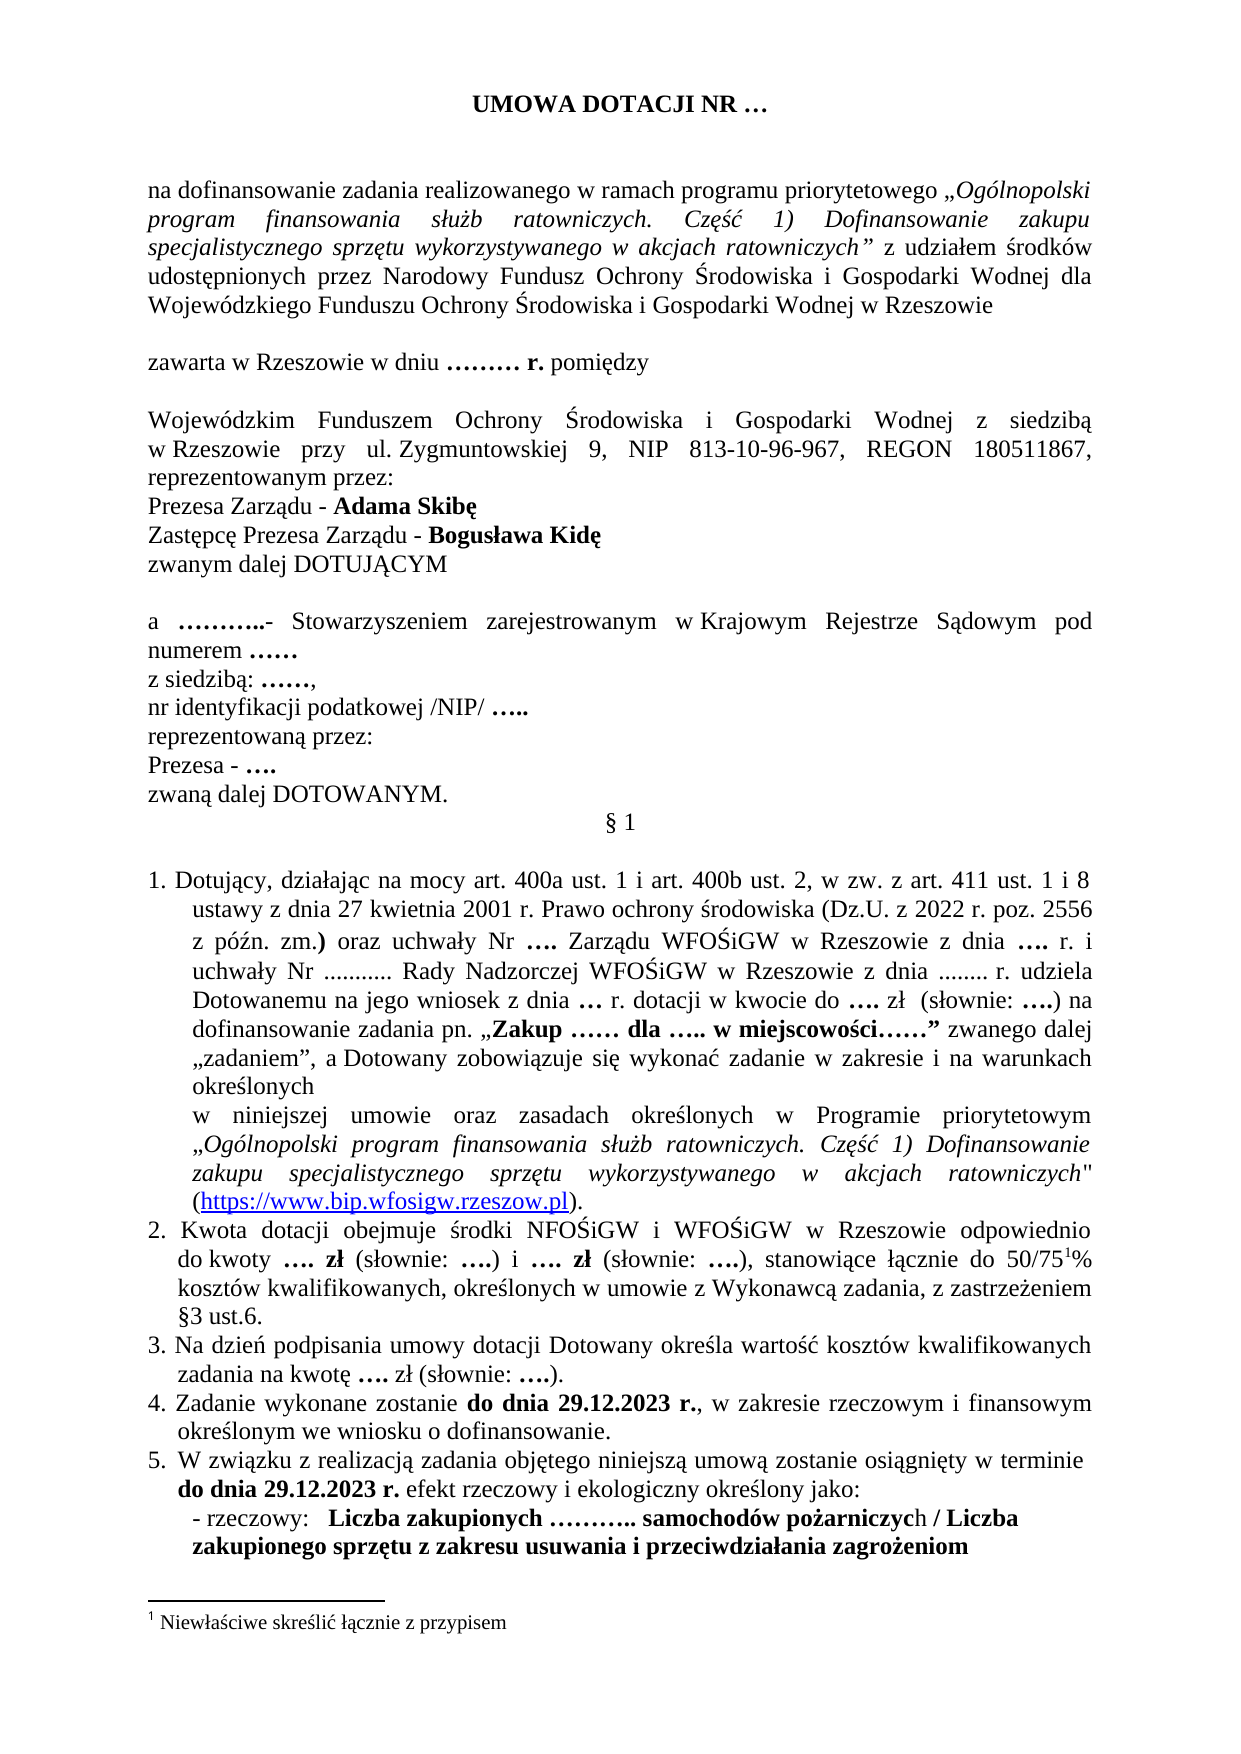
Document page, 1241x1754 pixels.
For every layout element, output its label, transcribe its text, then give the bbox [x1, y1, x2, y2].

text 1. Dotujący, działając na mocy art. 400a ust. 1 i art. 400b ust. 2, w zw. z art. 411 ust. 1 i 8 ustawy z dnia 27 kwietnia 2001 r. Prawo ochrony środowiska (Dz.U. z 2022 r. poz. 2556 z późn. zm.) oraz uchwały Nr …. Zarządu WFOŚiGW w Rzeszowie z dnia …. r. i uchwały Nr ........... Rady Nadzorczej WFOŚiGW w Rzeszowie z dnia ........ r. udziela Dotowanemu na jego wniosek z dnia … r. dotacji w kwocie do …. zł (słownie: ….) na dofinansowanie zadania pn. „Zakup …… dla ….. w miejscowości……” zwanego dalej „zadaniem”, a Dotowany zobowiązuje się wykonać zadanie w zakresie i na warunkach określonych w niniejszej umowie oraz zasadach określonych w Programie priorytetowym „Ogólnopolski program finansowania służb ratowniczych. Część 1) Dofinansowanie zakupu specjalistycznego sprzętu wykorzystywanego w akcjach ratowniczych" (https://www.bip.wfosigw.rzeszow.pl). [148, 865, 1092, 1215]
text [192, 1503, 1092, 1560]
text Prezesa Zarządu - Adama Skibę [148, 491, 1092, 520]
text na dofinansowanie zadania realizowanego w ramach programu priorytetowego „Ogólnopolski program finansowania służb ratowniczych. Część 1) Dofinansowanie zakupu specjalistycznego sprzętu wykorzystywanego w akcjach ratowniczych” z udziałem środków udostępnionych przez Narodowy Fundusz Ochrony Środowiska i Gospodarki Wodnej dla Wojewódzkiego Funduszu Ochrony Środowiska i Gospodarki Wodnej w Rzeszowie [148, 175, 1092, 319]
text § 1 [148, 807, 1092, 836]
text zwanym dalej DOTUJĄCYM [148, 549, 1092, 577]
text 3. Na dzień podpisania umowy dotacji Dotowany określa wartość kosztów kwalifikowanych zadania na kwotę …. zł (słownie: ….). [148, 1330, 1092, 1388]
text UMOWA DOTACJI NR … [148, 89, 1092, 117]
text reprezentowaną przez: [148, 721, 1092, 750]
text 4. Zadanie wykonane zostanie do dnia 29.12.2023 r., w zakresie rzeczowym i finansowym określonym we wniosku o dofinansowanie. [148, 1388, 1092, 1445]
text 2. Kwota dotacji obejmuje środki NFOŚiGW i WFOŚiGW w Rzeszowie odpowiednio do kwoty …. zł (słownie: ….) i …. zł (słownie: ….), stanowiące łącznie do 50/75% kosztów kwalifikowanych, określonych w umowie z Wykonawcą zadania, z zastrzeżeniem §3 ust.6. [148, 1215, 1092, 1330]
text 5. W związku z realizacją zadania objętego niniejszą umową zostanie osiągnięty w terminie do dnia 29.12.2023 r. efekt rzeczowy i ekologiczny określony jako: [148, 1445, 1092, 1503]
text zwaną dalej DOTOWANYM. [148, 779, 1092, 807]
text Zastępcę Prezesa Zarządu - Bogusława Kidę [148, 520, 1092, 549]
text zawarta w Rzeszowie w dniu ……… r. pomiędzy [148, 347, 1092, 376]
text a ………..- Stowarzyszeniem zarejestrowanym w Krajowym Rejestrze Sądowym pod numerem …… [148, 606, 1092, 664]
text Wojewódzkim Funduszem Ochrony Środowiska i Gospodarki Wodnej z siedzibą w Rzeszowie przy ul. Zygmuntowskiej 9, NIP 813-10-96-967, REGON 180511867, reprezentowanym przez: [148, 405, 1092, 491]
text nr identyfikacji podatkowej /NIP/ ….. [148, 692, 1092, 721]
text z siedzibą: ……, [148, 664, 1092, 692]
text Prezesa - …. [148, 750, 1092, 779]
